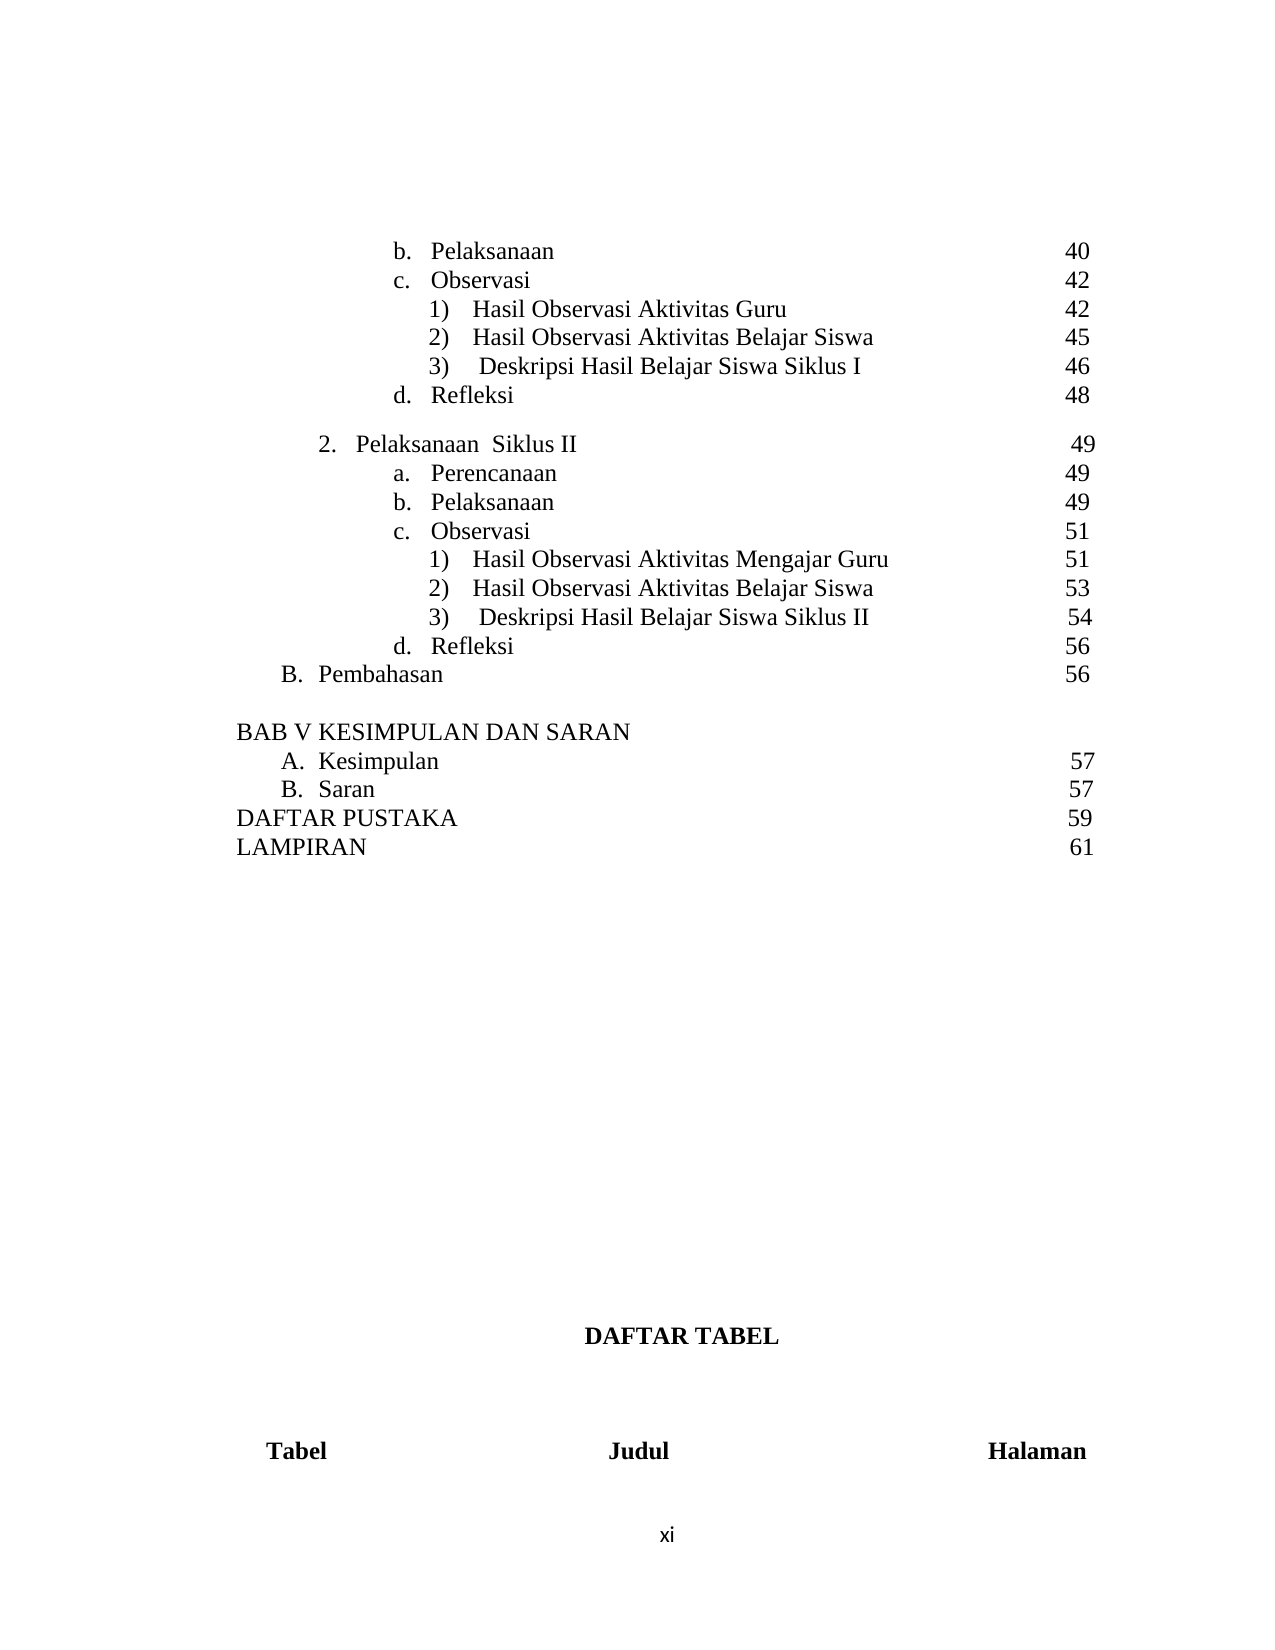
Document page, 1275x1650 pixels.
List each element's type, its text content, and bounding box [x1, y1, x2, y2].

list Pembahasan 56 [281, 659, 1098, 688]
list Refleksi 48 [393, 380, 1098, 409]
list Hasil Observasi Aktivitas Belajar Siswa 53 [428, 573, 1098, 602]
list Pelaksanaan Siklus II 49 [318, 429, 1098, 458]
text DAFTAR TABEL [266, 1321, 1098, 1349]
list Kesimpulan 57 [281, 746, 1098, 774]
text LAMPIRAN 61 [236, 832, 1098, 861]
list Deskripsi Hasil Belajar Siswa Siklus II 54 [428, 602, 1098, 631]
list Hasil Observasi Aktivitas Belajar Siswa 45 [428, 322, 1098, 351]
text DAFTAR PUSTAKA 59 [236, 803, 1098, 832]
list Pelaksanaan 40 [393, 236, 1098, 265]
list BAB V KESIMPULAN DAN SARAN [236, 717, 1098, 746]
list Observasi 51 [393, 516, 1098, 544]
list Saran 57 [281, 774, 1098, 803]
list Hasil Observasi Aktivitas Guru................... 42 [428, 294, 1098, 322]
list Pelaksanaan 49 [393, 487, 1098, 516]
list Deskripsi Hasil Belajar Siswa Siklus I........................... 46 [428, 351, 1098, 380]
list Refleksi 56 [393, 631, 1098, 659]
list Hasil Observasi Aktivitas Mengajar Guru................... 51 [428, 544, 1098, 573]
list Perencanaan 49 [393, 458, 1098, 487]
list Observasi 42 [393, 265, 1098, 294]
text Tabel Judul Halaman [266, 1436, 1098, 1464]
